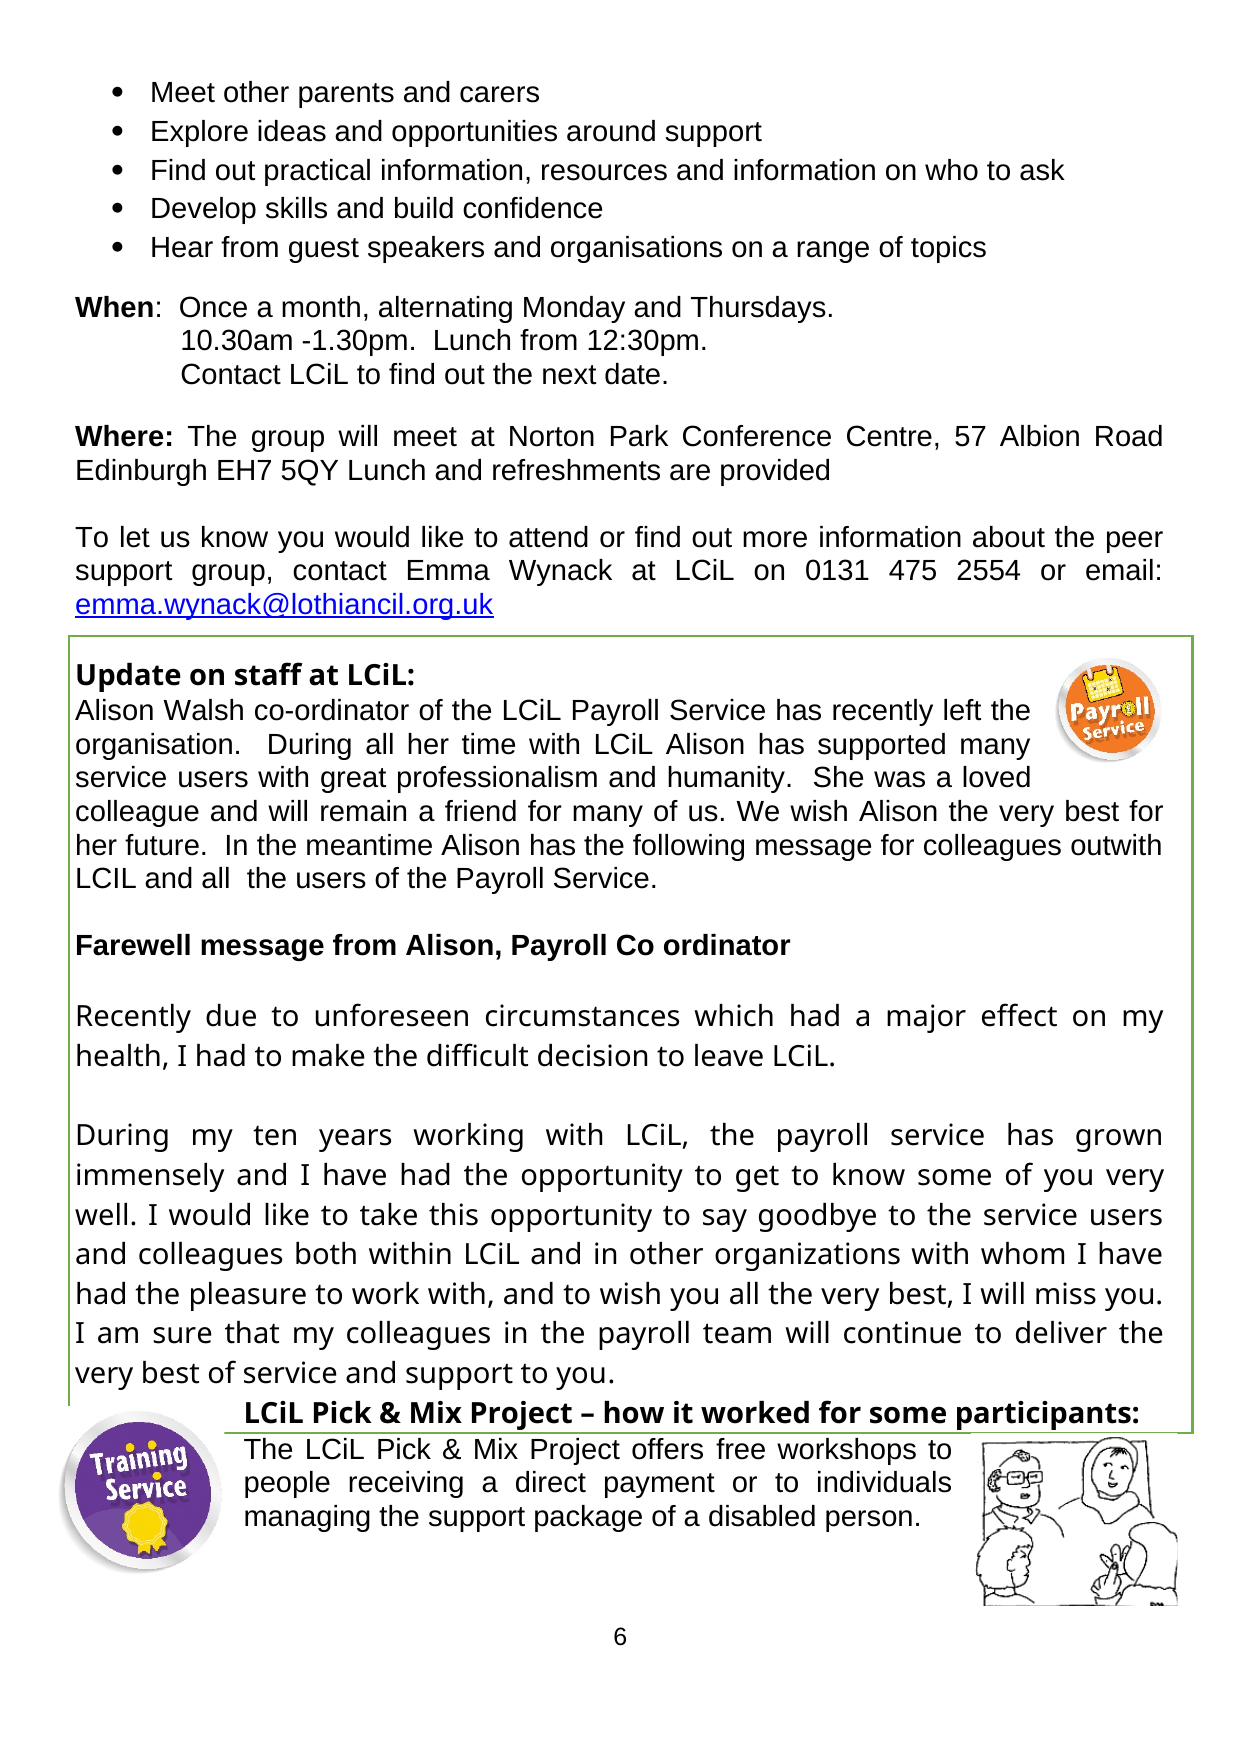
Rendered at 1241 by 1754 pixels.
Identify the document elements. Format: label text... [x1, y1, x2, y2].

list Hear from guest speakers and organisations on a range of topics [112, 230, 1165, 264]
list Develop skills and build confidence [112, 191, 1165, 225]
text Recently due to unforeseen circumstances which had a major effect on my health, I had to make the difficult decision to leave LCiL. [75, 995, 1165, 1075]
list Explore ideas and opportunities around support [112, 114, 1165, 147]
text When: Once a month, alternating Monday and Thursdays. [75, 289, 1165, 323]
text Farewell message from Alison, Payroll Co ordinator [75, 928, 1165, 962]
text The LCiL Pick & Mix Project offers free workshops to people receiving a direct payment or to individuals managing the support package of a disabled person. [225, 1432, 1165, 1532]
text Update on staff at LCiL: [75, 654, 1050, 693]
text Contact LCiL to find out the next date. [75, 357, 1165, 390]
picture [52, 1406, 225, 1575]
text Where: The group will meet at Norton Park Conference Centre, 57 Albion Road Edinburgh EH7 5QY Lunch and refreshments are provided [75, 419, 1165, 486]
picture [1050, 654, 1163, 761]
list Meet other parents and carers [112, 75, 1165, 109]
text LCiL Pick & Mix Project – how it worked for some participants: [75, 1392, 1165, 1432]
picture [971, 1433, 1178, 1606]
text To let us know you would like to attend or find out more information about the peer support group, contact Emma Wynack at LCiL on 0131 475 2554 or email: emma.wynack@lothiancil.org.uk [75, 519, 1165, 620]
list Find out practical information, resources and information on who to ask [112, 152, 1165, 186]
text 10.30am -1.30pm. Lunch from 12:30pm. [75, 323, 1165, 357]
text During my ten years working with LCiL, the payroll service has grown immensely and I have had the opportunity to get to know some of you very well. I would like to take this opportunity to say goodbye to the service users and colleagues both within LCiL and in other organizations with whom I have had the pleasure to work with, and to wish you all the very best, I will miss you. I am sure that my colleagues in the payroll team will continue to deliver the very best of service and support to you. [75, 1114, 1165, 1392]
text Alison Walsh co-ordinator of the LCiL Payroll Service has recently left the organisation. During all her time with LCiL Alison has supported many service users with great professionalism and humanity. She was a loved colleague and will remain a friend for many of us. We wish Alison the very best for her future. In the meantime Alison has the following message for colleagues outwith LCIL and all the users of the Payroll Service. [75, 693, 1165, 895]
